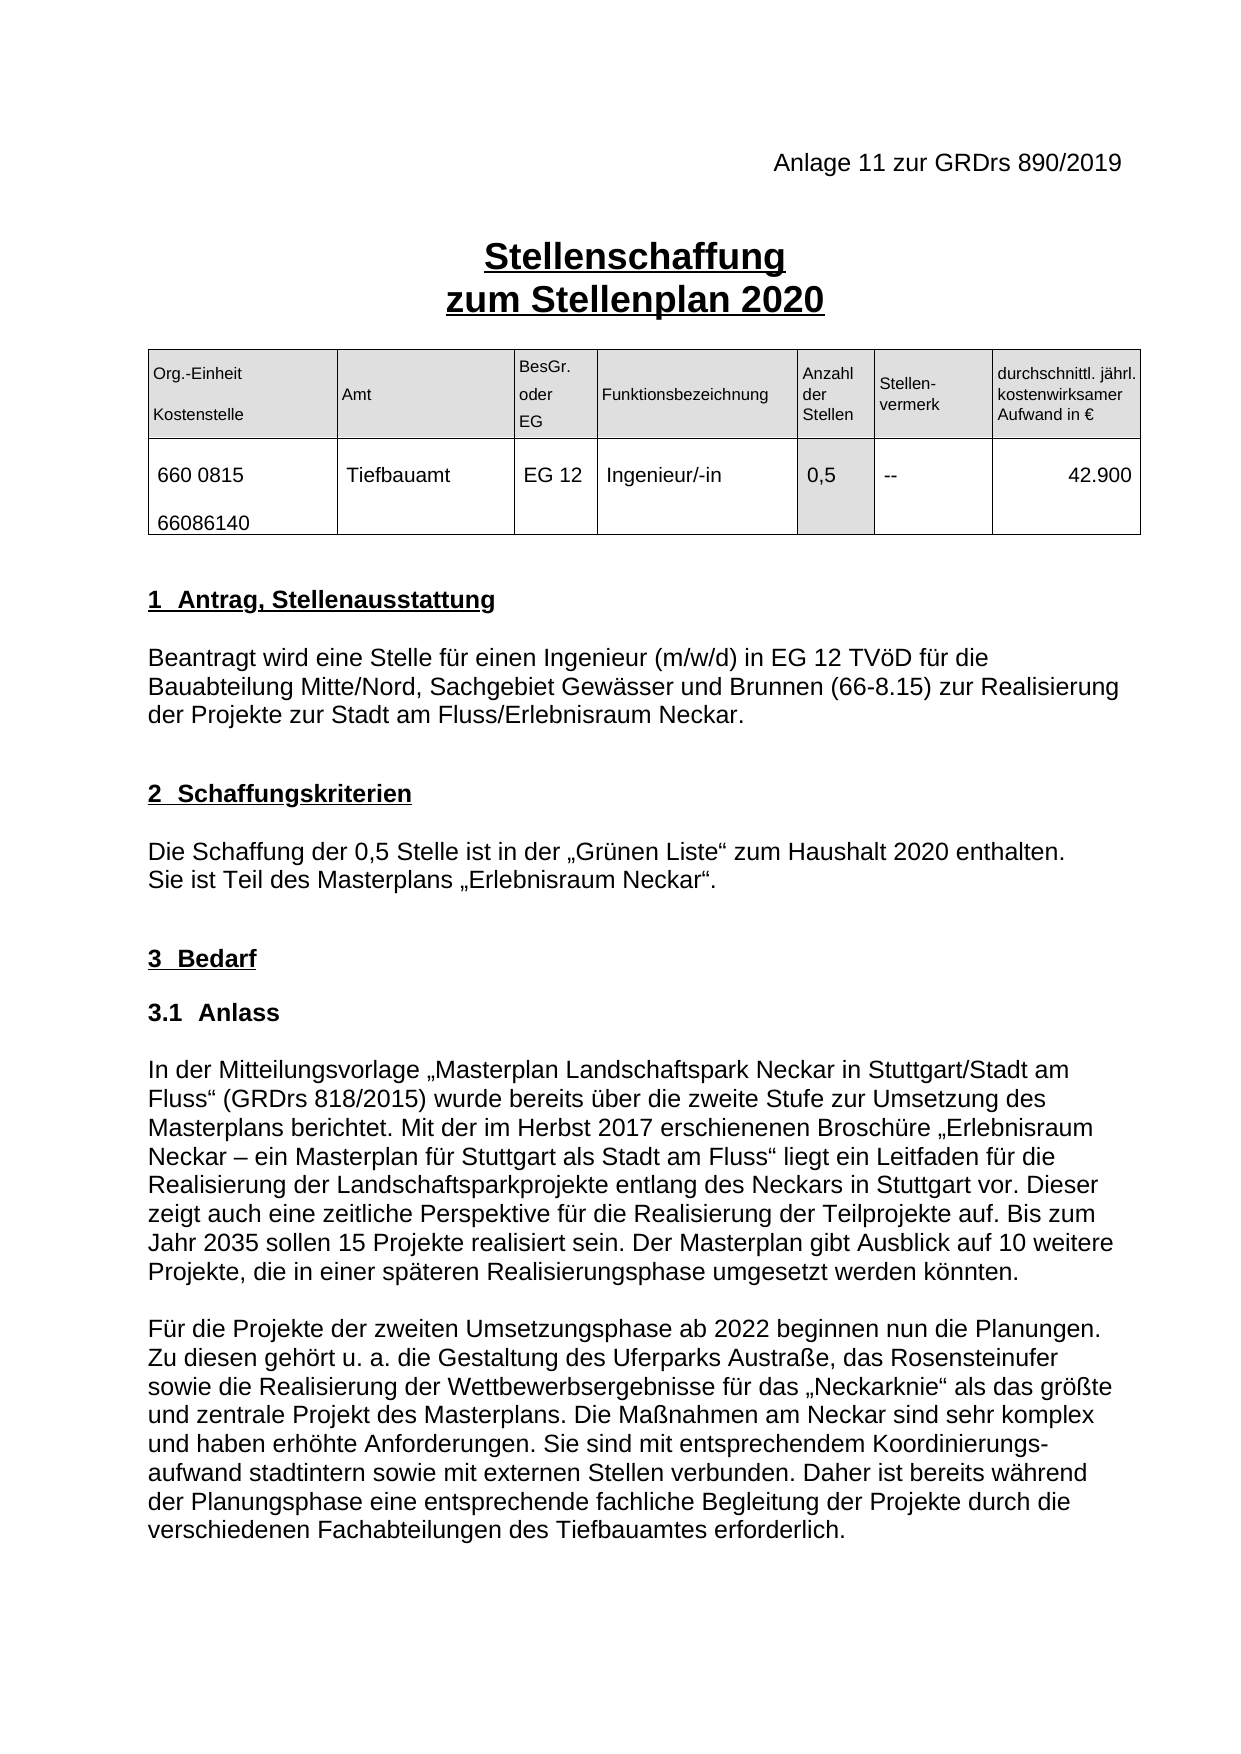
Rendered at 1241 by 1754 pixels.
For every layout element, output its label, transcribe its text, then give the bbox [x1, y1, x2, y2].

table_header Amt [338, 350, 514, 437]
table_header Org.-Einheit Kostenstelle [149, 350, 337, 437]
table_cell 42.900 [993, 439, 1140, 534]
table_header Stellen- vermerk [875, 350, 992, 437]
text zum Stellenplan 2020 [148, 277, 1122, 320]
table_header BesGr. oder EG [515, 350, 597, 437]
text Für die Projekte der zweiten Umsetzungsphase ab 2022 beginnen nun die Planungen. Zu diesen gehört u. a. die Gestaltung des Uferparks Austraße, das Rosensteinufer sowie die Realisierung der Wettbewerbsergebnisse für das „Neckarknie“ als das größte und zentrale Projekt des Masterplans. Die Maßnahmen am Neckar sind sehr komplex und haben erhöhte Anforderungen. Sie sind mit entsprechendem Koordinierungs-aufwand stadtintern sowie mit externen Stellen verbunden. Daher ist bereits während der Planungsphase eine entsprechende fachliche Begleitung der Projekte durch die verschiedenen Fachabteilungen des Tiefbauamtes erforderlich. [148, 1314, 1122, 1544]
table_header durchschnittl. jährl. kostenwirksamer Aufwand in € [993, 350, 1140, 437]
subtitle 1 Antrag, Stellenausstattung [148, 585, 1122, 614]
text Die Schaffung der 0,5 Stelle ist in der „Grünen Liste“ zum Haushalt 2020 enthalten. Sie ist Teil des Masterplans „Erlebnisraum Neckar“. [148, 837, 1122, 894]
subtitle 3.1 Anlass [148, 998, 1122, 1027]
text In der Mitteilungsvorlage „Masterplan Landschaftspark Neckar in Stuttgart/Stadt am Fluss“ (GRDrs 818/2015) wurde bereits über die zweite Stufe zur Umsetzung des Masterplans berichtet. Mit der im Herbst 2017 erschienenen Broschüre „Erlebnisraum Neckar – ein Masterplan für Stuttgart als Stadt am Fluss“ liegt ein Leitfaden für die Realisierung der Landschaftsparkprojekte entlang des Neckars in Stuttgart vor. Dieser zeigt auch eine zeitliche Perspektive für die Realisierung der Teilprojekte auf. Bis zum Jahr 2035 sollen 15 Projekte realisiert sein. Der Masterplan gibt Ausblick auf 10 weitere Projekte, die in einer späteren Realisierungsphase umgesetzt werden könnten. [148, 1055, 1122, 1285]
table_cell Ingenieur/-in [598, 439, 797, 534]
table_header Funktionsbezeichnung [598, 350, 797, 437]
text Anlage 11 zur GRDrs 890/2019 [148, 148, 1122, 176]
table_cell 0,5 [798, 439, 874, 534]
table_cell EG 12 [515, 439, 597, 534]
table_cell Tiefbauamt [338, 439, 514, 534]
table_cell -- [875, 439, 992, 534]
subtitle 2 Schaffungskriterien [148, 779, 1122, 808]
text Beantragt wird eine Stelle für einen Ingenieur (m/w/d) in EG 12 TVöD für die Bauabteilung Mitte/Nord, Sachgebiet Gewässer und Brunnen (66-8.15) zur Realisierung der Projekte zur Stadt am Fluss/Erlebnisraum Neckar. [148, 643, 1122, 729]
subtitle 3 Bedarf [148, 944, 1122, 973]
table_cell 660 0815 66086140 [149, 439, 337, 534]
text Stellenschaffung [148, 234, 1122, 277]
table_header Anzahl der Stellen [798, 350, 874, 437]
